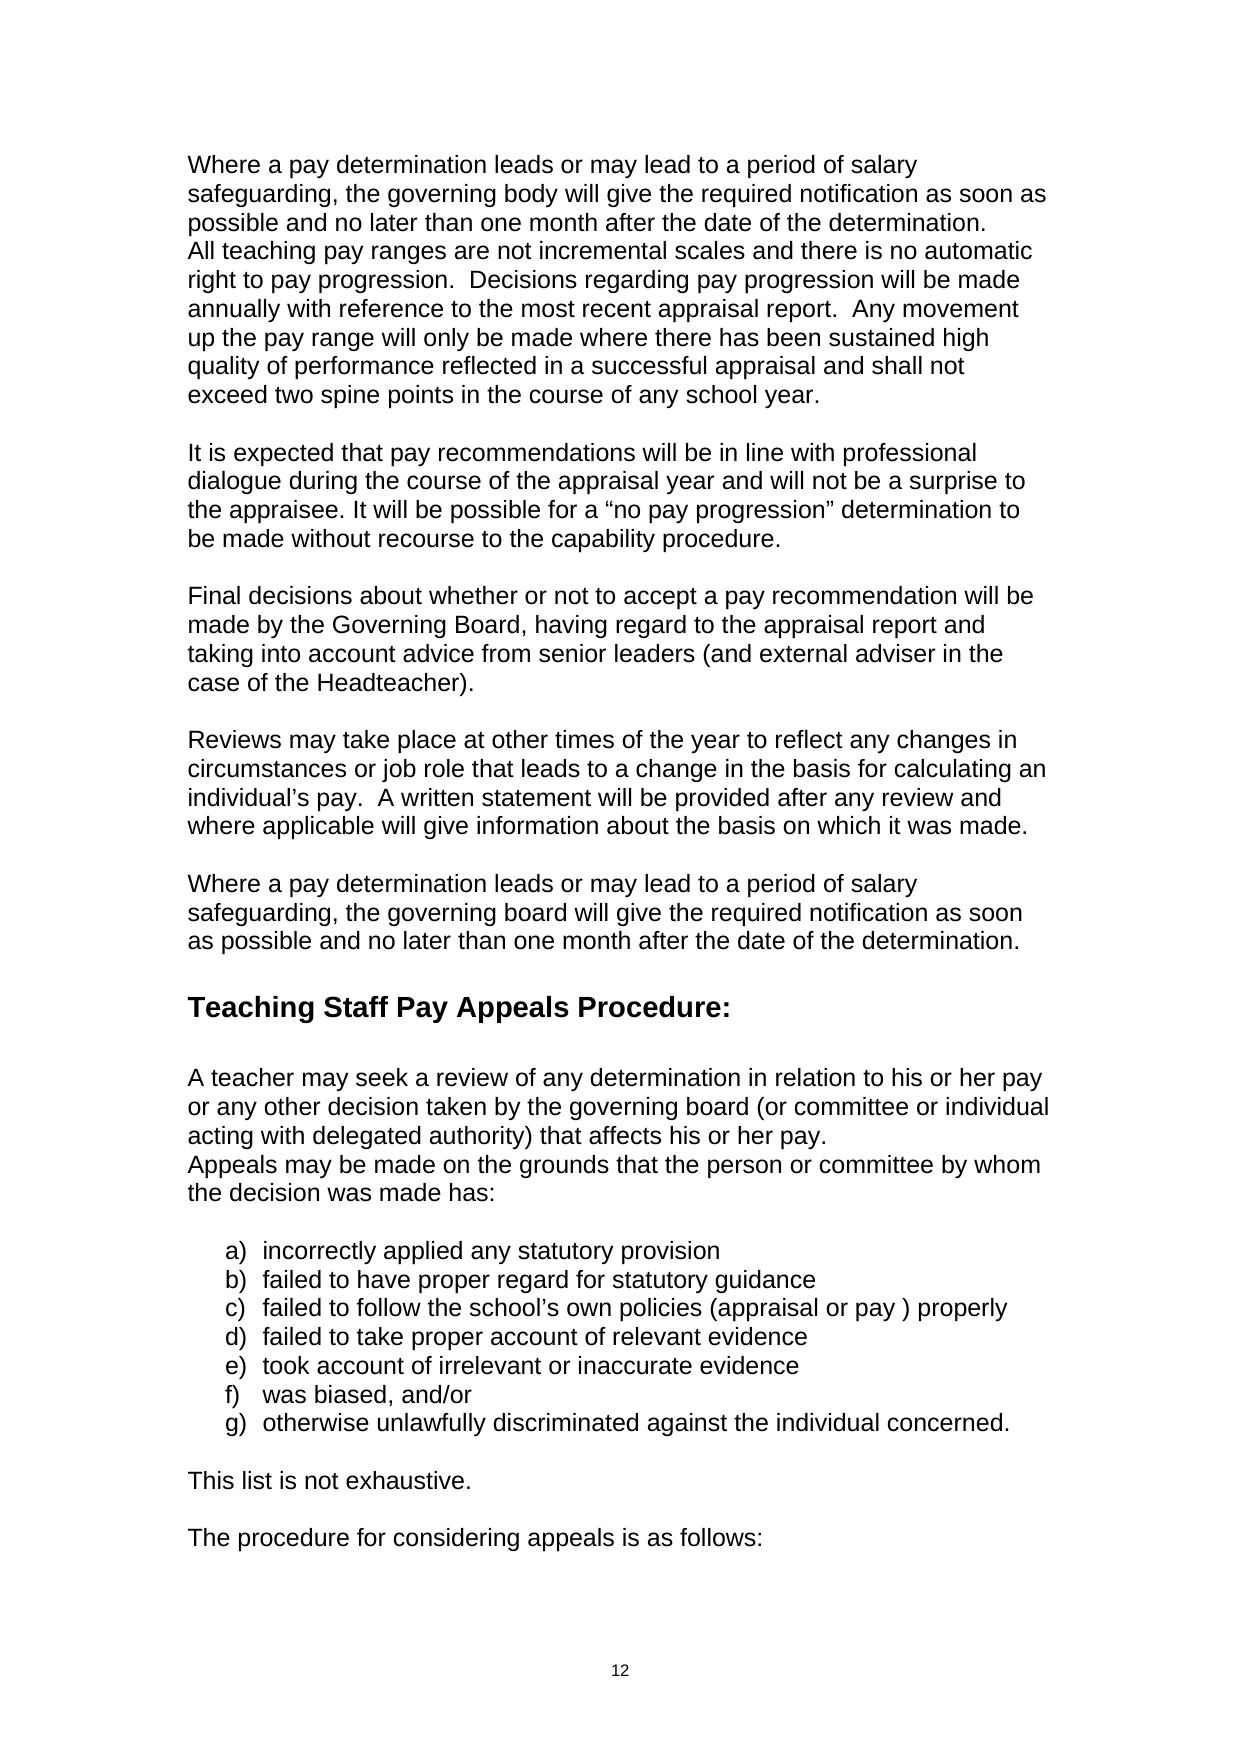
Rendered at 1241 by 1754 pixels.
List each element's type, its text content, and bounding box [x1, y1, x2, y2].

text A teacher may seek a review of any determination in relation to his or her pay or any other decision taken by the governing board (or committee or individual acting with delegated authority) that affects his or her pay. [187, 1063, 1053, 1149]
text Where a pay determination leads or may lead to a period of salary safeguarding, the governing board will give the required notification as soon as possible and no later than one month after the date of the determination. [187, 869, 1053, 955]
list otherwise unlawfully discriminated against the individual concerned. [225, 1408, 1053, 1437]
list took account of irrelevant or inaccurate evidence [225, 1351, 1053, 1379]
text Appeals may be made on the grounds that the person or committee by whom the decision was made has: [187, 1149, 1053, 1207]
list was biased, and/or [225, 1379, 1053, 1408]
text The procedure for considering appeals is as follows: [187, 1523, 1053, 1552]
list incorrectly applied any statutory provision [225, 1236, 1053, 1264]
text All teaching pay ranges are not incremental scales and there is no automatic right to pay progression. Decisions regarding pay progression will be made annually with reference to the most recent appraisal report. Any movement up the pay range will only be made where there has been sustained high quality of performance reflected in a successful appraisal and shall not exceed two spine points in the course of any school year. [187, 236, 1053, 409]
text Final decisions about whether or not to accept a pay recommendation will be made by the Governing Board, having regard to the appraisal report and taking into account advice from senior leaders (and external adviser in the case of the Headteacher). [187, 581, 1053, 696]
list failed to have proper regard for statutory guidance [225, 1264, 1053, 1293]
text This list is not exhaustive. [187, 1466, 1053, 1494]
text Reviews may take place at other times of the year to reflect any changes in circumstances or job role that leads to a change in the basis for calculating an individual’s pay. A written statement will be provided after any review and where applicable will give information about the basis on which it was made. [187, 725, 1053, 840]
text Teaching Staff Pay Appeals Procedure: [187, 990, 1053, 1023]
list failed to take proper account of relevant evidence [225, 1322, 1053, 1351]
list failed to follow the school’s own policies (appraisal or pay ) properly [225, 1293, 1053, 1322]
text Where a pay determination leads or may lead to a period of salary safeguarding, the governing body will give the required notification as soon as possible and no later than one month after the date of the determination. [187, 150, 1053, 236]
